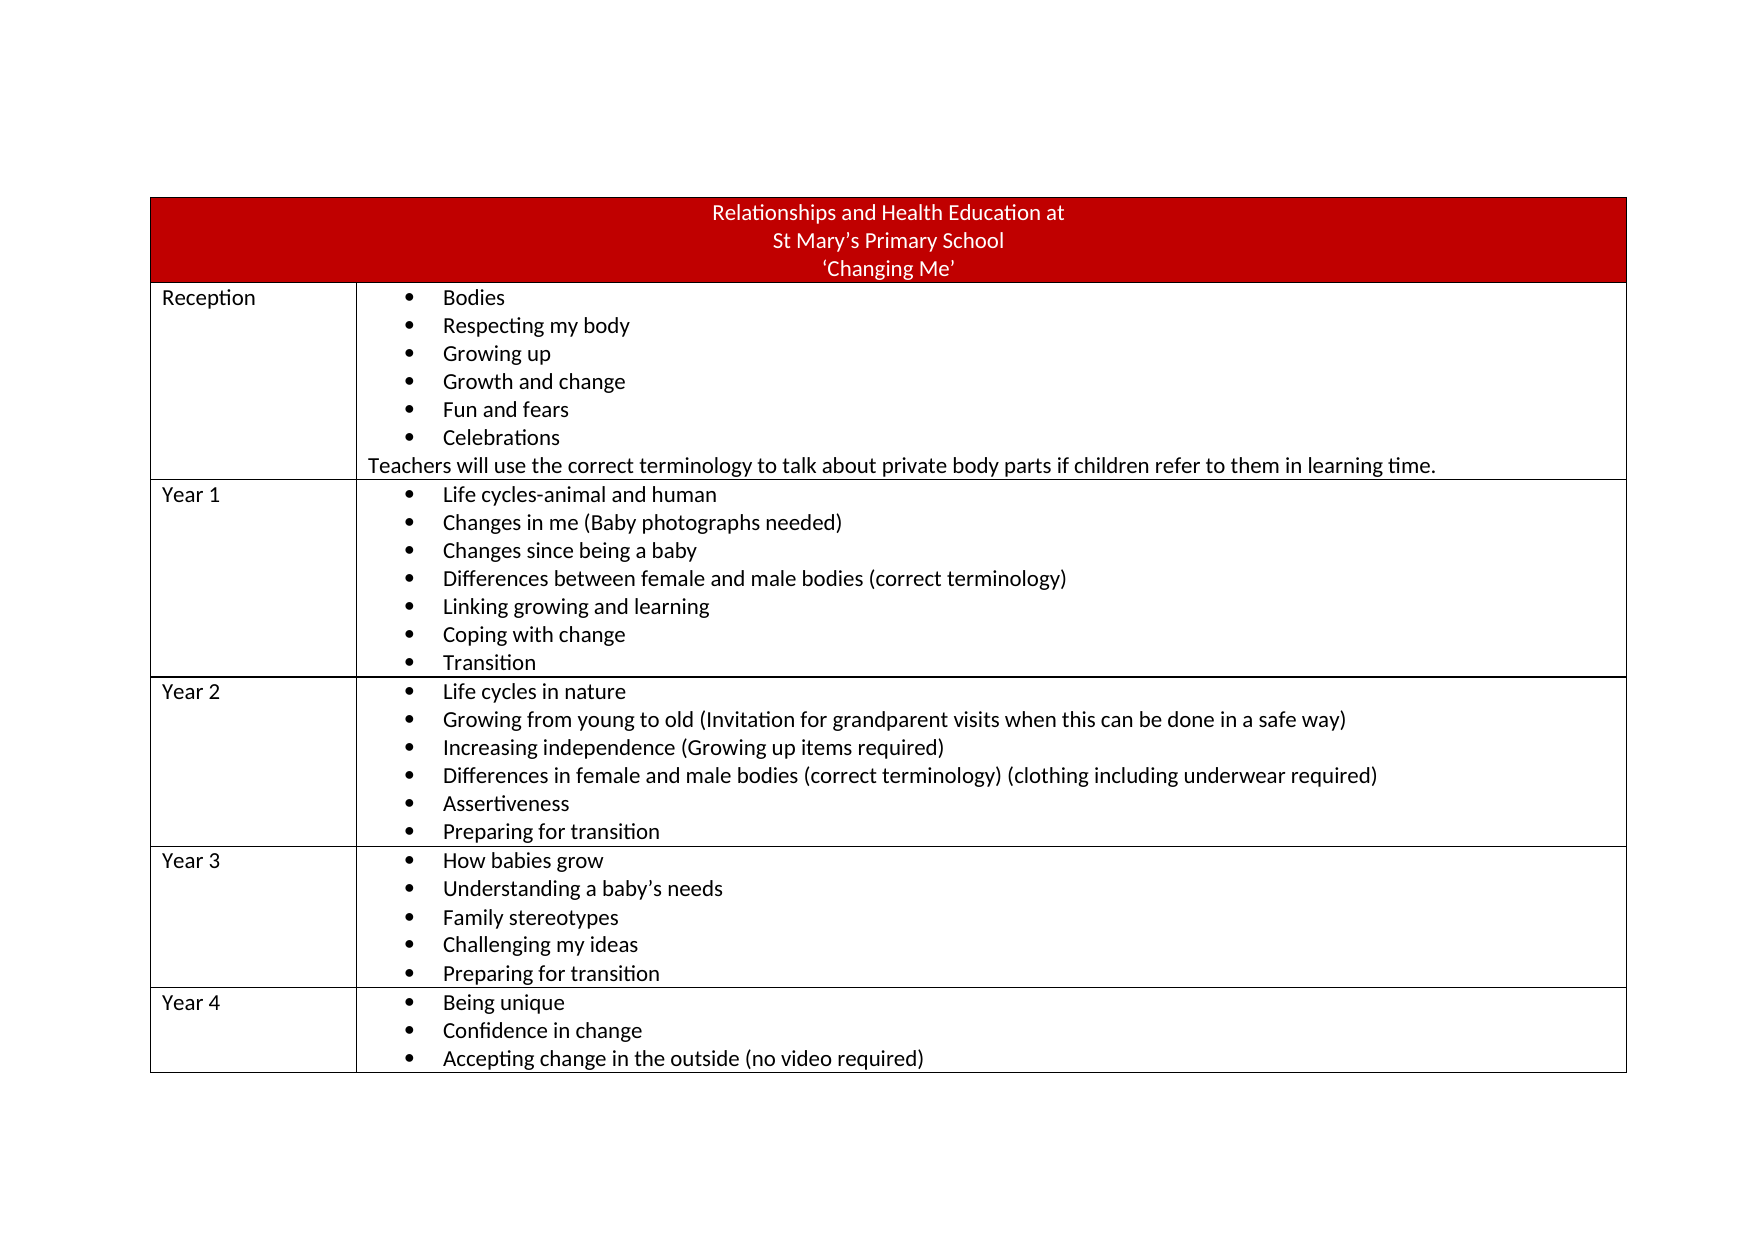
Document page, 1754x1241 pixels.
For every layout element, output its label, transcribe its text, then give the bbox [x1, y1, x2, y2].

table_cell Year 2 [151, 678, 356, 846]
table_cell Life cycles in nature Growing from young to old (Invitation for grandparent visits when this can be done in a safe way) Increasing independence (Growing up items required) Differences in female and male bodies (correct terminology) (clothing including underwear required) Assertiveness Preparing for transition [357, 678, 1626, 846]
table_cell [357, 988, 1626, 1072]
table_cell Year 4 [151, 988, 356, 1072]
table_cell Year 3 [151, 847, 356, 987]
table_cell How babies grow Understanding a baby’s needs Family stereotypes Challenging my ideas Preparing for transition [357, 847, 1626, 987]
table_header Relationships and Health Education at St Mary’s Primary School ‘Changing Me’ [151, 198, 1626, 282]
table_cell Bodies Respecting my body Growing up Growth and change Fun and fears Celebrations Teachers will use the correct terminology to talk about private body parts if children refer to them in learning time. [357, 283, 1626, 479]
table_cell Year 1 [151, 480, 356, 676]
table_cell Life cycles-animal and human Changes in me (Baby photographs needed) Changes since being a baby Differences between female and male bodies (correct terminology) Linking growing and learning Coping with change Transition [357, 480, 1626, 676]
table_cell Reception [151, 283, 356, 479]
